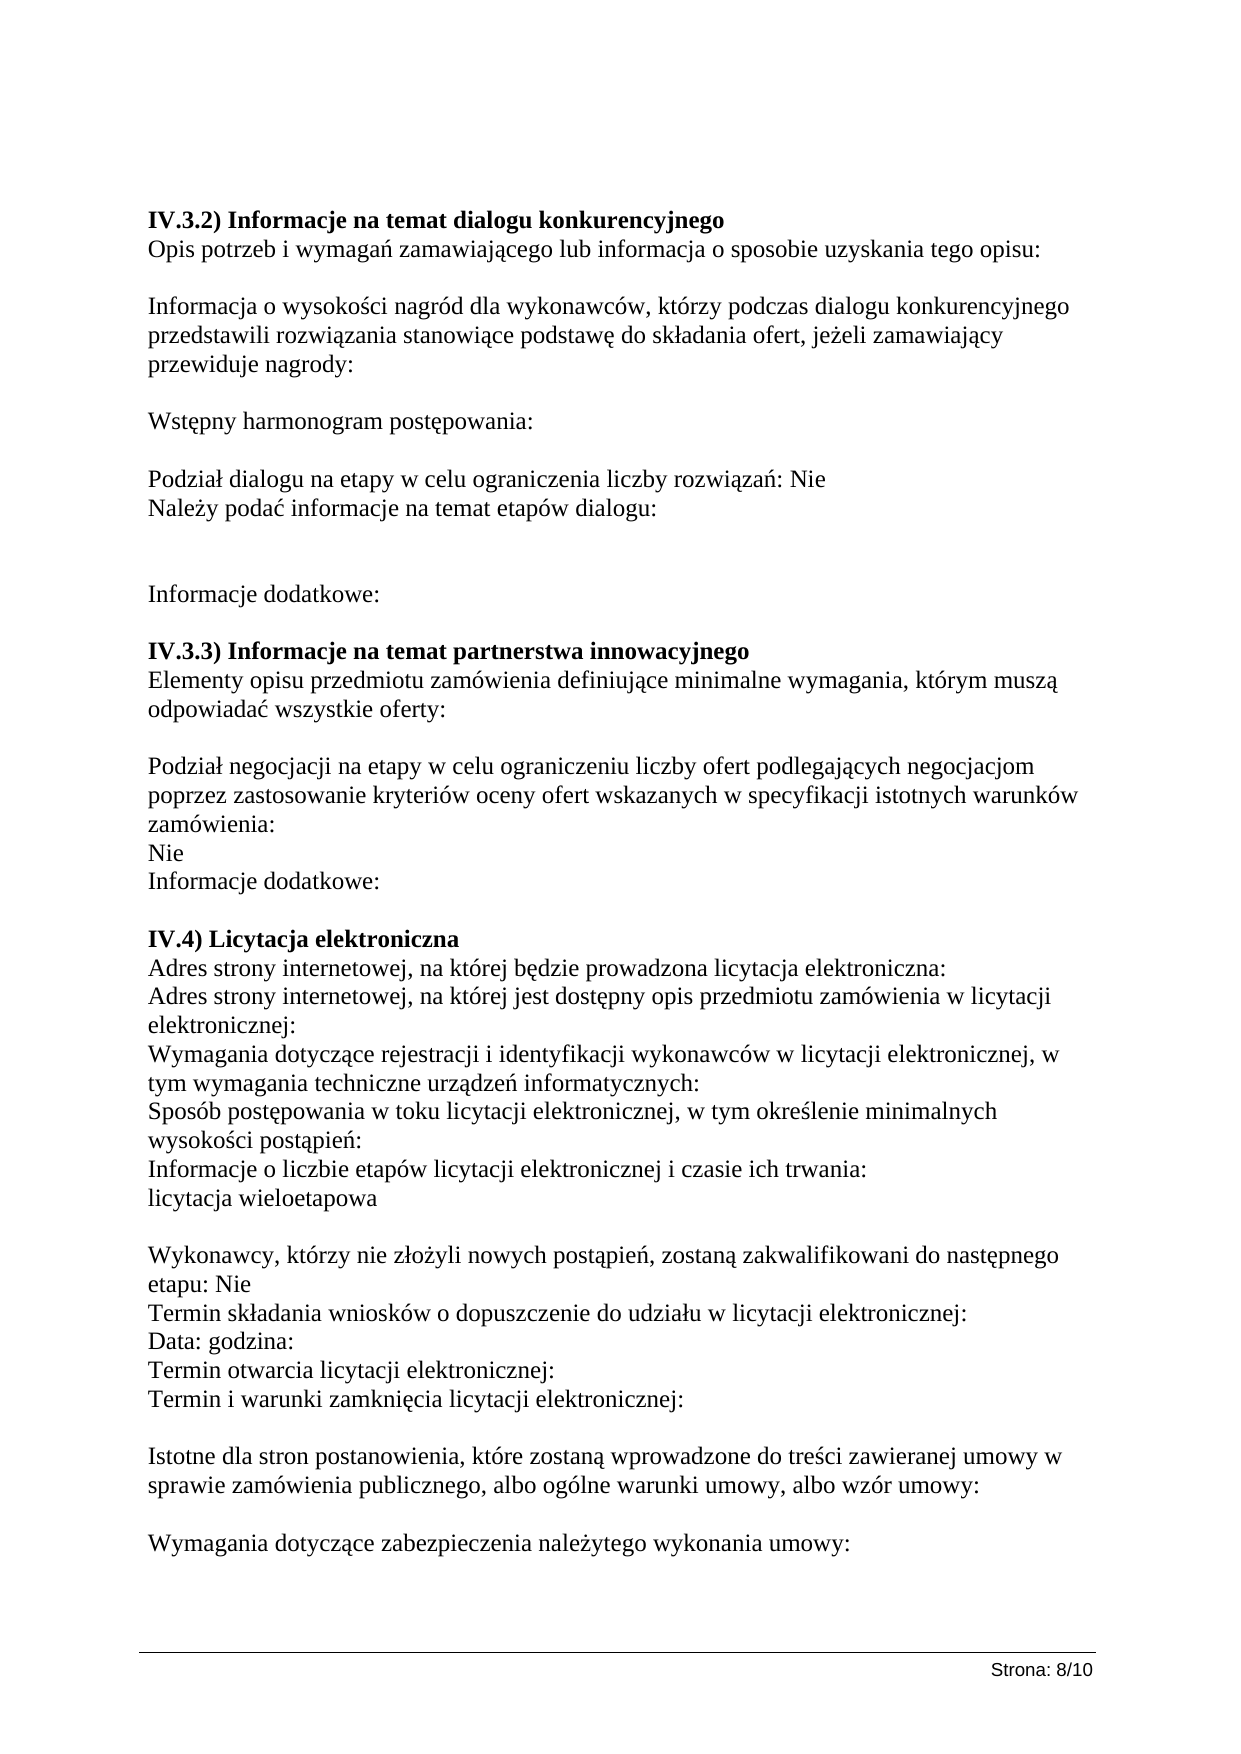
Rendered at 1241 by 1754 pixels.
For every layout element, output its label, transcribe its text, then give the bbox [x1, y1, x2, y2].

text Adres strony internetowej, na której jest dostępny opis przedmiotu zamówienia w licytacji elektronicznej: [148, 981, 1092, 1039]
text Wymagania dotyczące zabezpieczenia należytego wykonania umowy: [148, 1499, 1092, 1556]
text Sposób postępowania w toku licytacji elektronicznej, w tym określenie minimalnych wysokości postąpień: [148, 1096, 1092, 1154]
text Termin i warunki zamknięcia licytacji elektronicznej: [148, 1384, 1092, 1413]
text Informacje o liczbie etapów licytacji elektronicznej i czasie ich trwania: [148, 1154, 1092, 1183]
text Istotne dla stron postanowienia, które zostaną wprowadzone do treści zawieranej umowy w sprawie zamówienia publicznego, albo ogólne warunki umowy, albo wzór umowy: [148, 1413, 1092, 1499]
text Wymagania dotyczące rejestracji i identyfikacji wykonawców w licytacji elektronicznej, w tym wymagania techniczne urządzeń informatycznych: [148, 1039, 1092, 1096]
text Termin składania wniosków o dopuszczenie do udziału w licytacji elektronicznej: Data: godzina: Termin otwarcia licytacji elektronicznej: [148, 1298, 1092, 1384]
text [148, 148, 1092, 981]
text licytacja wieloetapowa Wykonawcy, którzy nie złożyli nowych postąpień, zostaną zakwalifikowani do następnego etapu: Nie [148, 1183, 1092, 1298]
